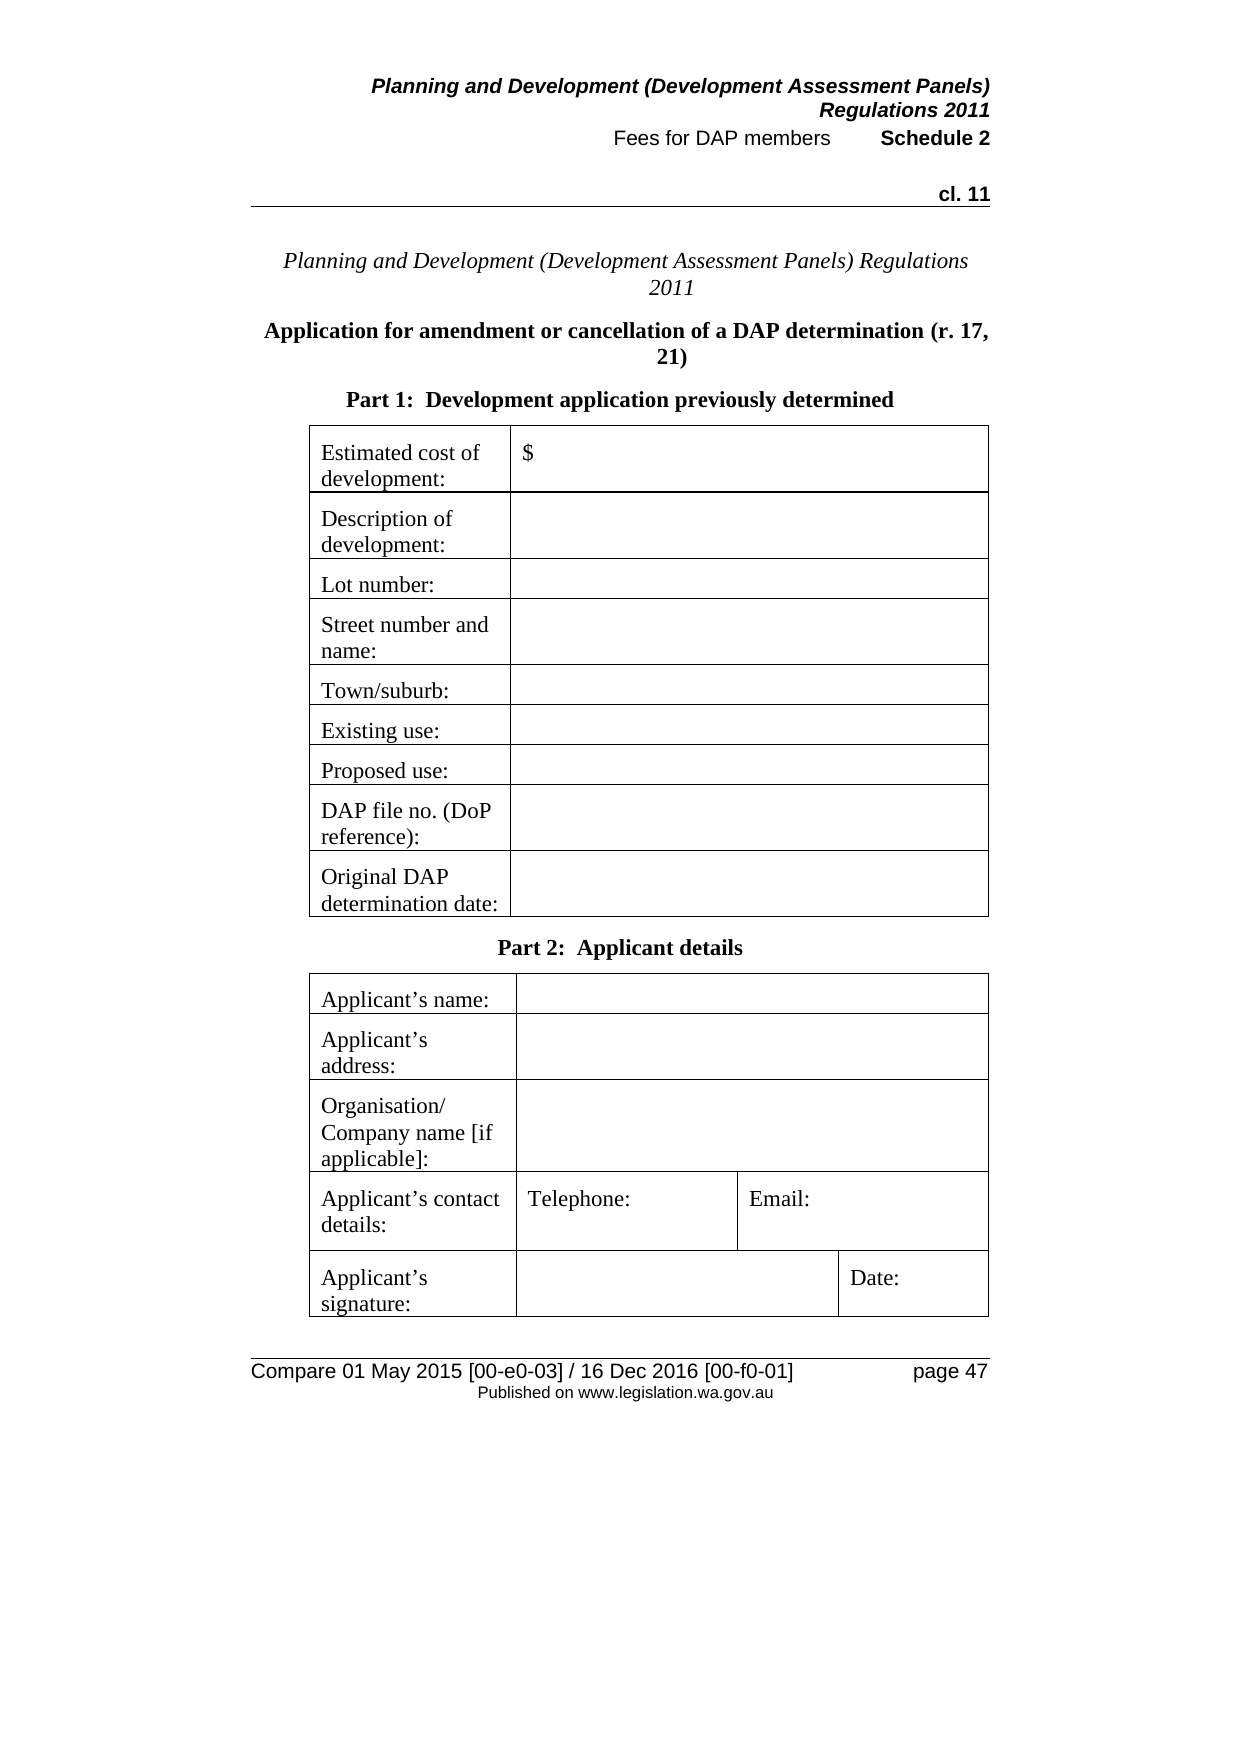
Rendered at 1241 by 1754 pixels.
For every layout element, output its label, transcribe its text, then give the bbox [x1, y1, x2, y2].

table_header Estimated cost of development: [310, 426, 510, 491]
table_cell Street number and name: [310, 599, 510, 664]
table_cell Applicant’s address: [310, 1014, 516, 1079]
table_cell Description of development: [310, 493, 510, 558]
table_header [517, 974, 988, 1012]
table_cell Telephone: [517, 1172, 737, 1250]
table_cell number: [310, 559, 510, 597]
table_cell [517, 1014, 988, 1079]
text Part 1: Development application previously determined [251, 386, 990, 413]
table_cell [511, 599, 988, 664]
table_cell [511, 745, 988, 783]
table_cell [511, 705, 988, 743]
table_cell Date: [839, 1251, 988, 1316]
table_header $ [511, 426, 988, 491]
table_cell Applicant’s contact details: [310, 1172, 516, 1250]
text Application for amendment or cancellation of a DAP determination (r. 17, 21) [262, 317, 990, 369]
table_cell Original DAP determination date: [310, 851, 510, 916]
table_cell DAP file no. (DoP reference): [310, 785, 510, 850]
table_cell Organisation/ Company name [if applicable]: [310, 1080, 516, 1171]
table_cell [511, 493, 988, 558]
table_header Applicant’s name: [310, 974, 516, 1012]
text Part 2: Applicant details [251, 934, 990, 960]
table_cell [511, 559, 988, 597]
table_cell [511, 665, 988, 704]
table_cell Applicant’s signature: [310, 1251, 516, 1316]
table_cell [511, 851, 988, 916]
table_cell [517, 1251, 838, 1316]
table_cell Email: [738, 1172, 988, 1250]
table_cell Existing use: [310, 705, 510, 743]
table_cell [511, 785, 988, 850]
text Planning and Development (Development Assessment Panels) Regulations 2011 [262, 247, 990, 300]
table_cell [517, 1080, 988, 1171]
table_cell Proposed use: [310, 745, 510, 783]
table_cell Town/suburb: [310, 665, 510, 704]
